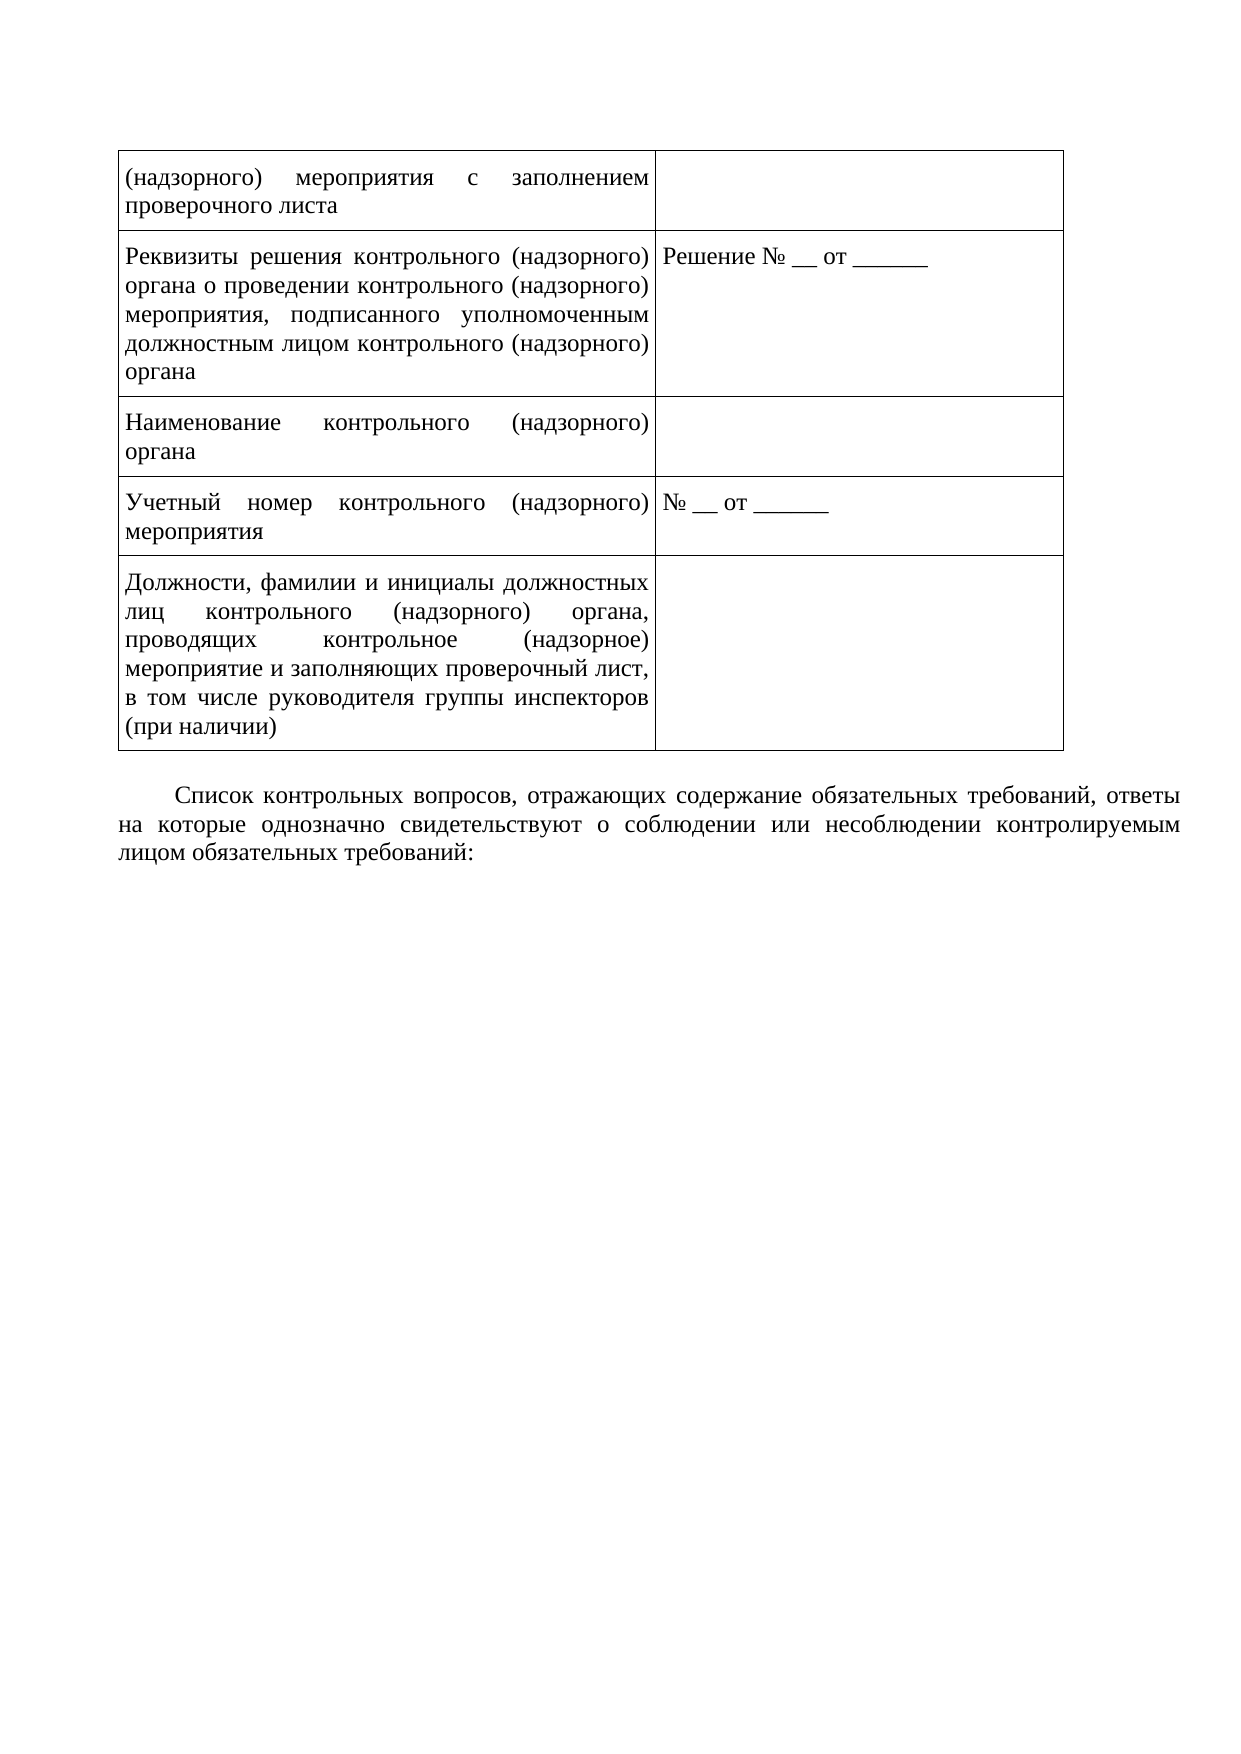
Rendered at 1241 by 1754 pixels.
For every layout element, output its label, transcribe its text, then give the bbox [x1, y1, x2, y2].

table_cell Учетный номер контрольного (надзорного) мероприятия [119, 477, 655, 555]
text Список контрольных вопросов, отражающих содержание обязательных требований, ответы на которые однозначно свидетельствуют о соблюдении или несоблюдении контролируемым лицом обязательных требований: [118, 780, 1181, 866]
table_cell Решение № __ от ______ [656, 231, 1063, 396]
table_cell Реквизиты решения контрольного (надзорного) органа о проведении контрольного (надзорного) мероприятия, подписанного уполномоченным должностным лицом контрольного (надзорного) органа [119, 231, 655, 396]
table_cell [119, 151, 655, 230]
table_cell [656, 556, 1063, 750]
table_cell Наименование контрольного (надзорного) органа [119, 397, 655, 476]
table_cell [656, 397, 1063, 476]
table_cell [656, 151, 1063, 230]
table_cell № __ от ______ [656, 477, 1063, 555]
table_cell Должности, фамилии и инициалы должностных лиц контрольного (надзорного) органа, проводящих контрольное (надзорное) мероприятие и заполняющих проверочный лист, в том числе руководителя группы инспекторов (при наличии) [119, 556, 655, 750]
